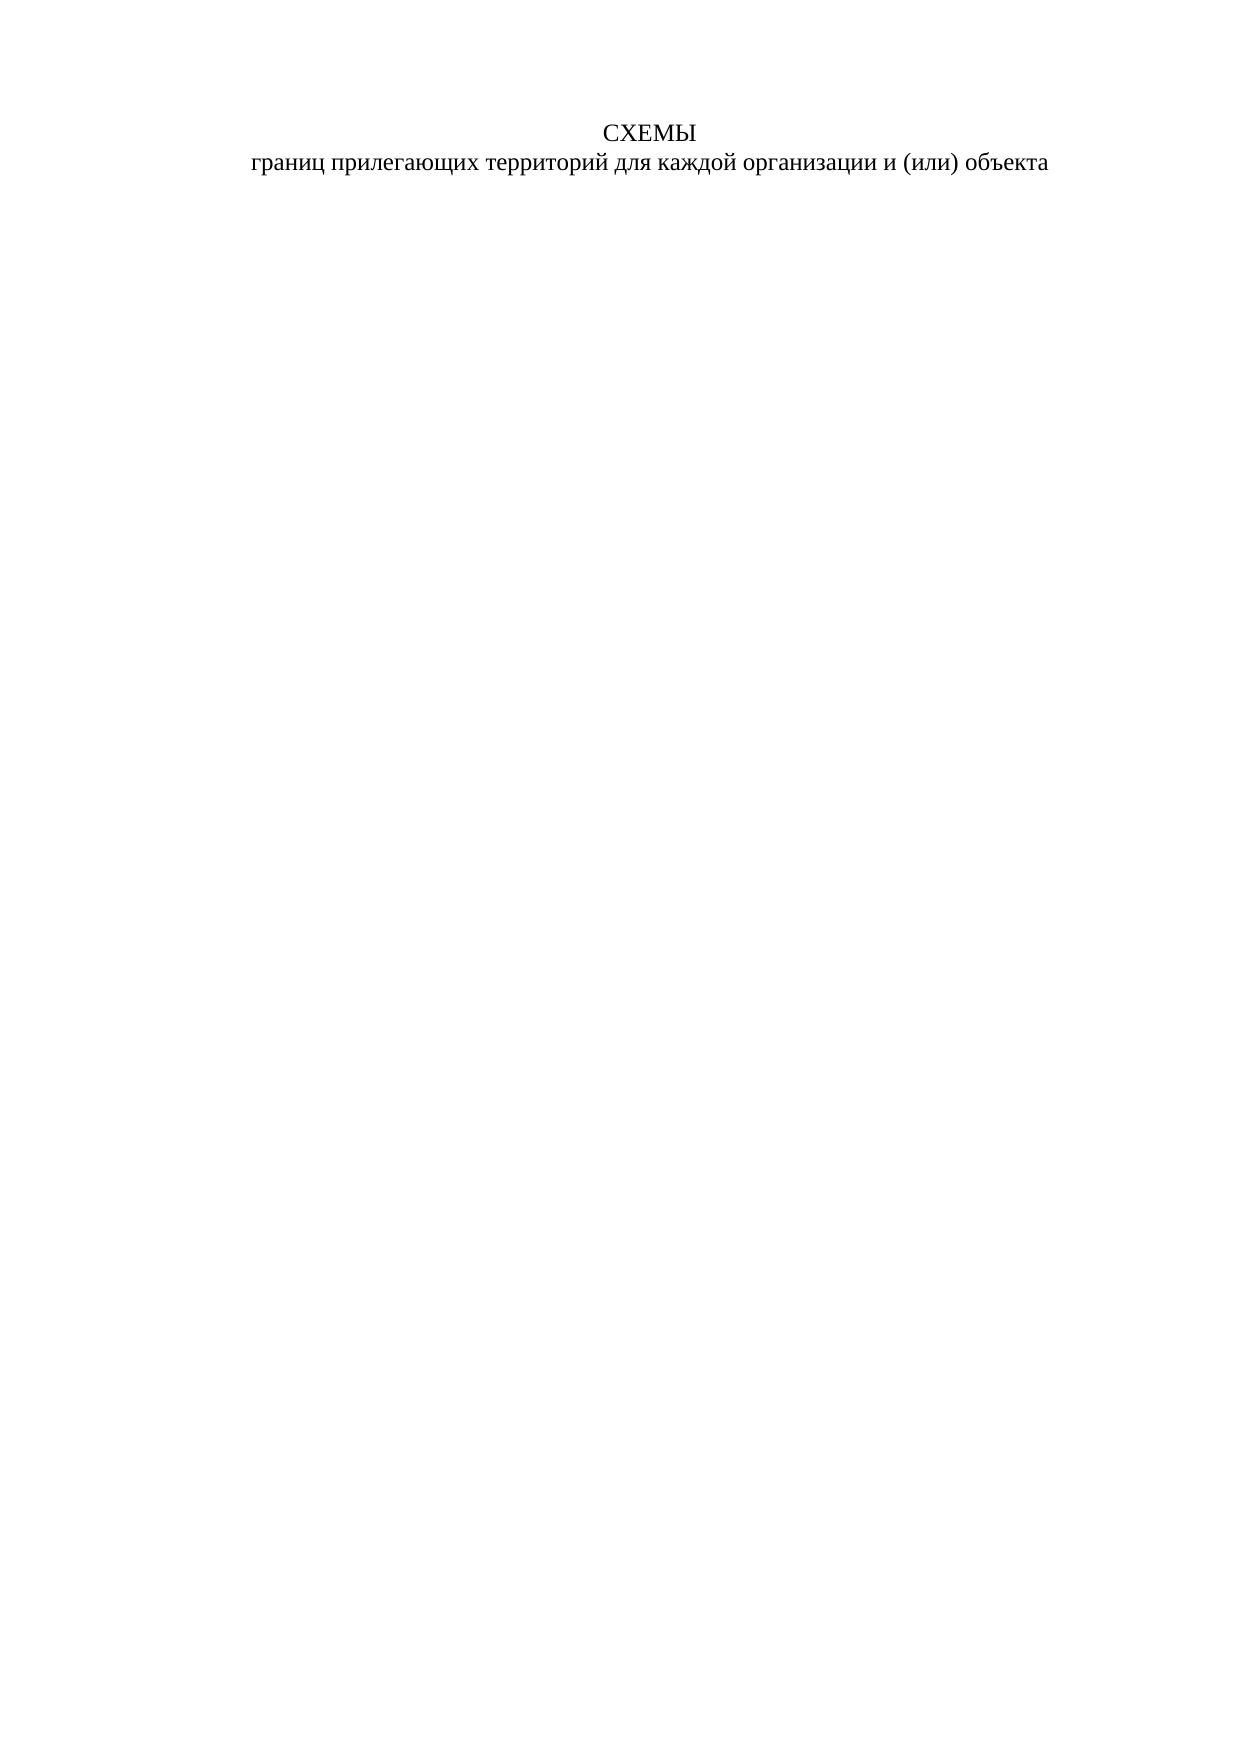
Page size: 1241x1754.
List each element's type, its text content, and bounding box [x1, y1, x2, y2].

text СХЕМЫ [118, 118, 1181, 147]
text границ прилегающих территорий для каждой организации и (или) объекта [118, 147, 1181, 176]
